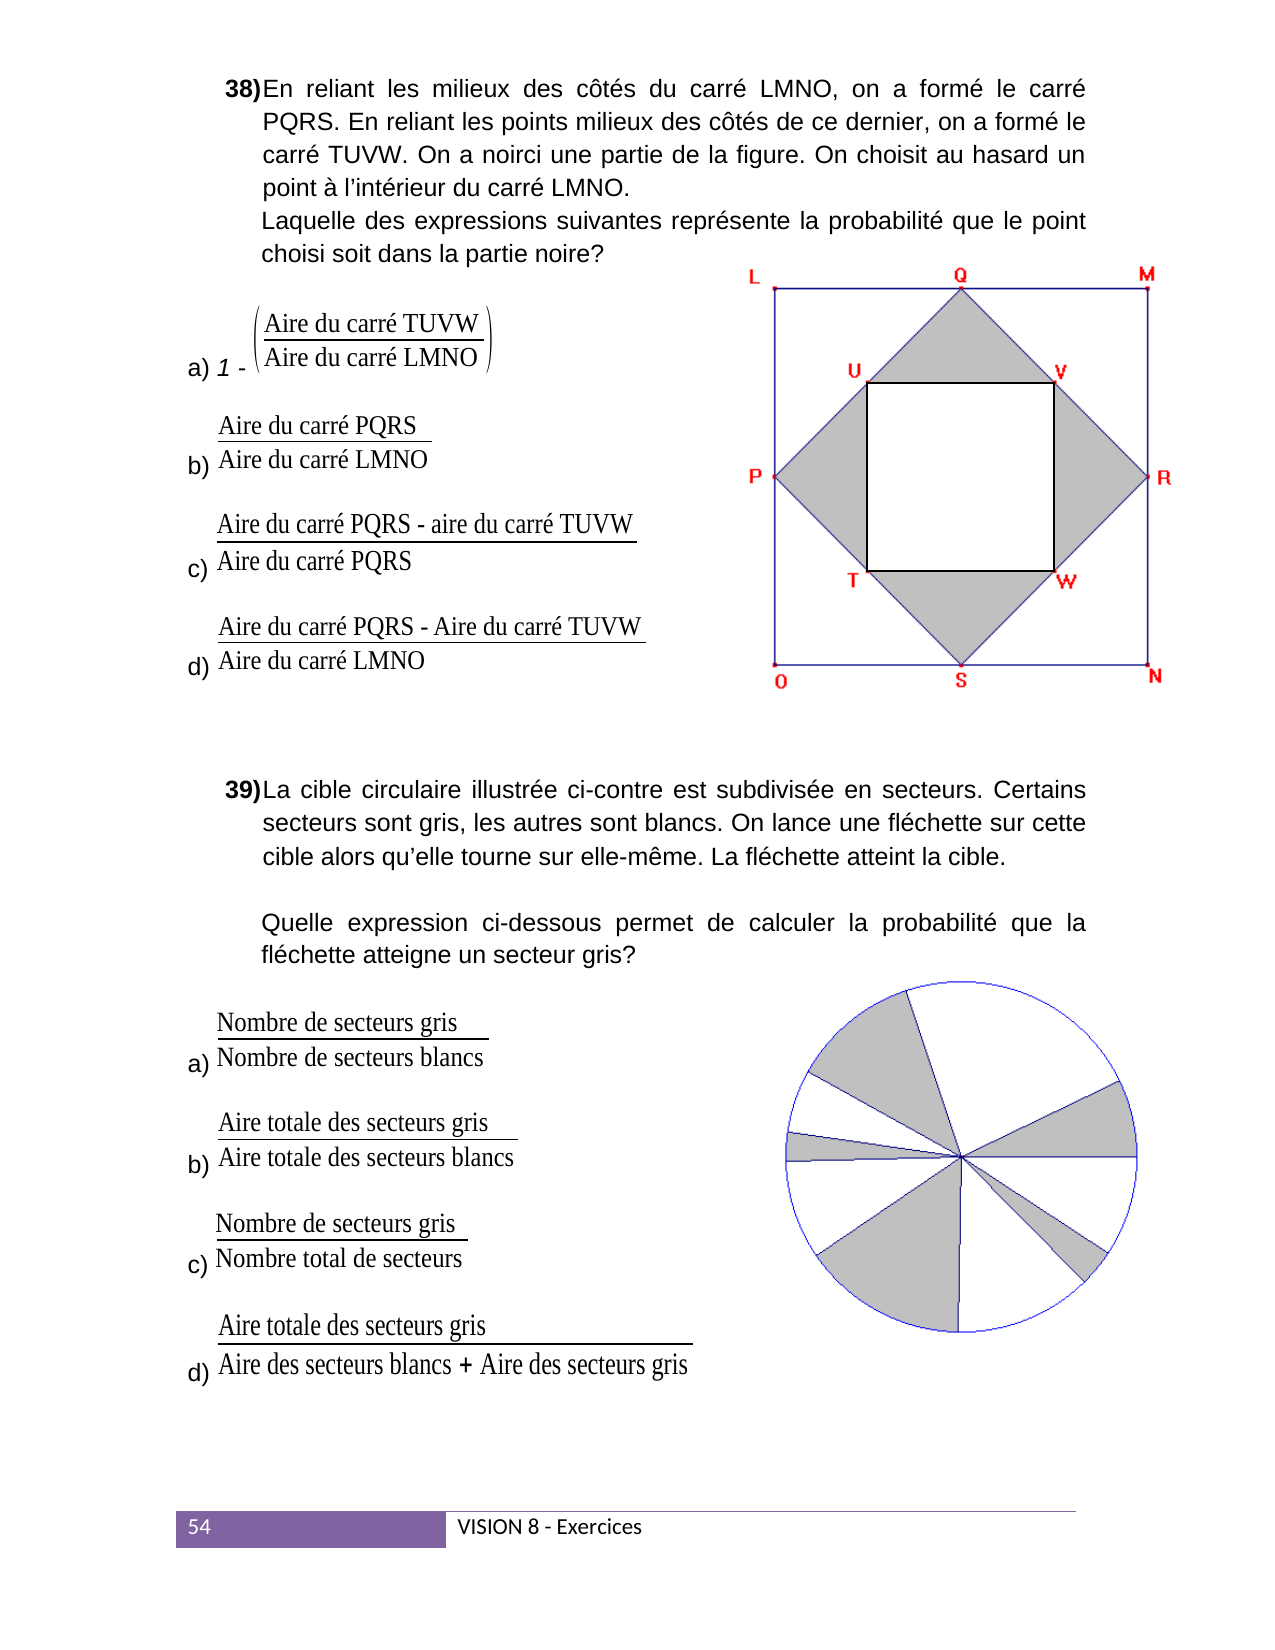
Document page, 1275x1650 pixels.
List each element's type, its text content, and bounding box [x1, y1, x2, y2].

text Laquelle des expressions suivantes représente la probabilité que le point choisi soit dans la partie noire? [261, 206, 1087, 268]
picture [698, 251, 1239, 713]
text Quelle expression ci-dessous permet de calculer la probabilité que la fléchette atteigne un secteur gris? [261, 907, 1087, 969]
text b) [187, 1107, 1087, 1179]
picture [765, 976, 1145, 1353]
text a) 1 - [187, 305, 698, 382]
text c) [187, 1207, 1087, 1279]
text c) [187, 508, 698, 583]
list En reliant les milieux des côtés du carré LMNO, on a formé le carré PQRS. En reliant les points milieux des côtés de ce dernier, on a formé le carré TUVW. On a noirci une partie de la figure. On choisit au hasard un point à l’intérieur du carré LMNO. [225, 74, 1087, 202]
text d) [187, 611, 698, 681]
text d) [187, 1308, 1087, 1387]
text a) [187, 1007, 1087, 1078]
list La cible circulaire illustrée ci-contre est subdivisée en secteurs. Certains secteurs sont gris, les autres sont blancs. On lance une fléchette sur cette cible alors qu’elle tourne sur elle-même. La fléchette atteint la cible. [225, 775, 1087, 870]
text b) [187, 410, 698, 480]
